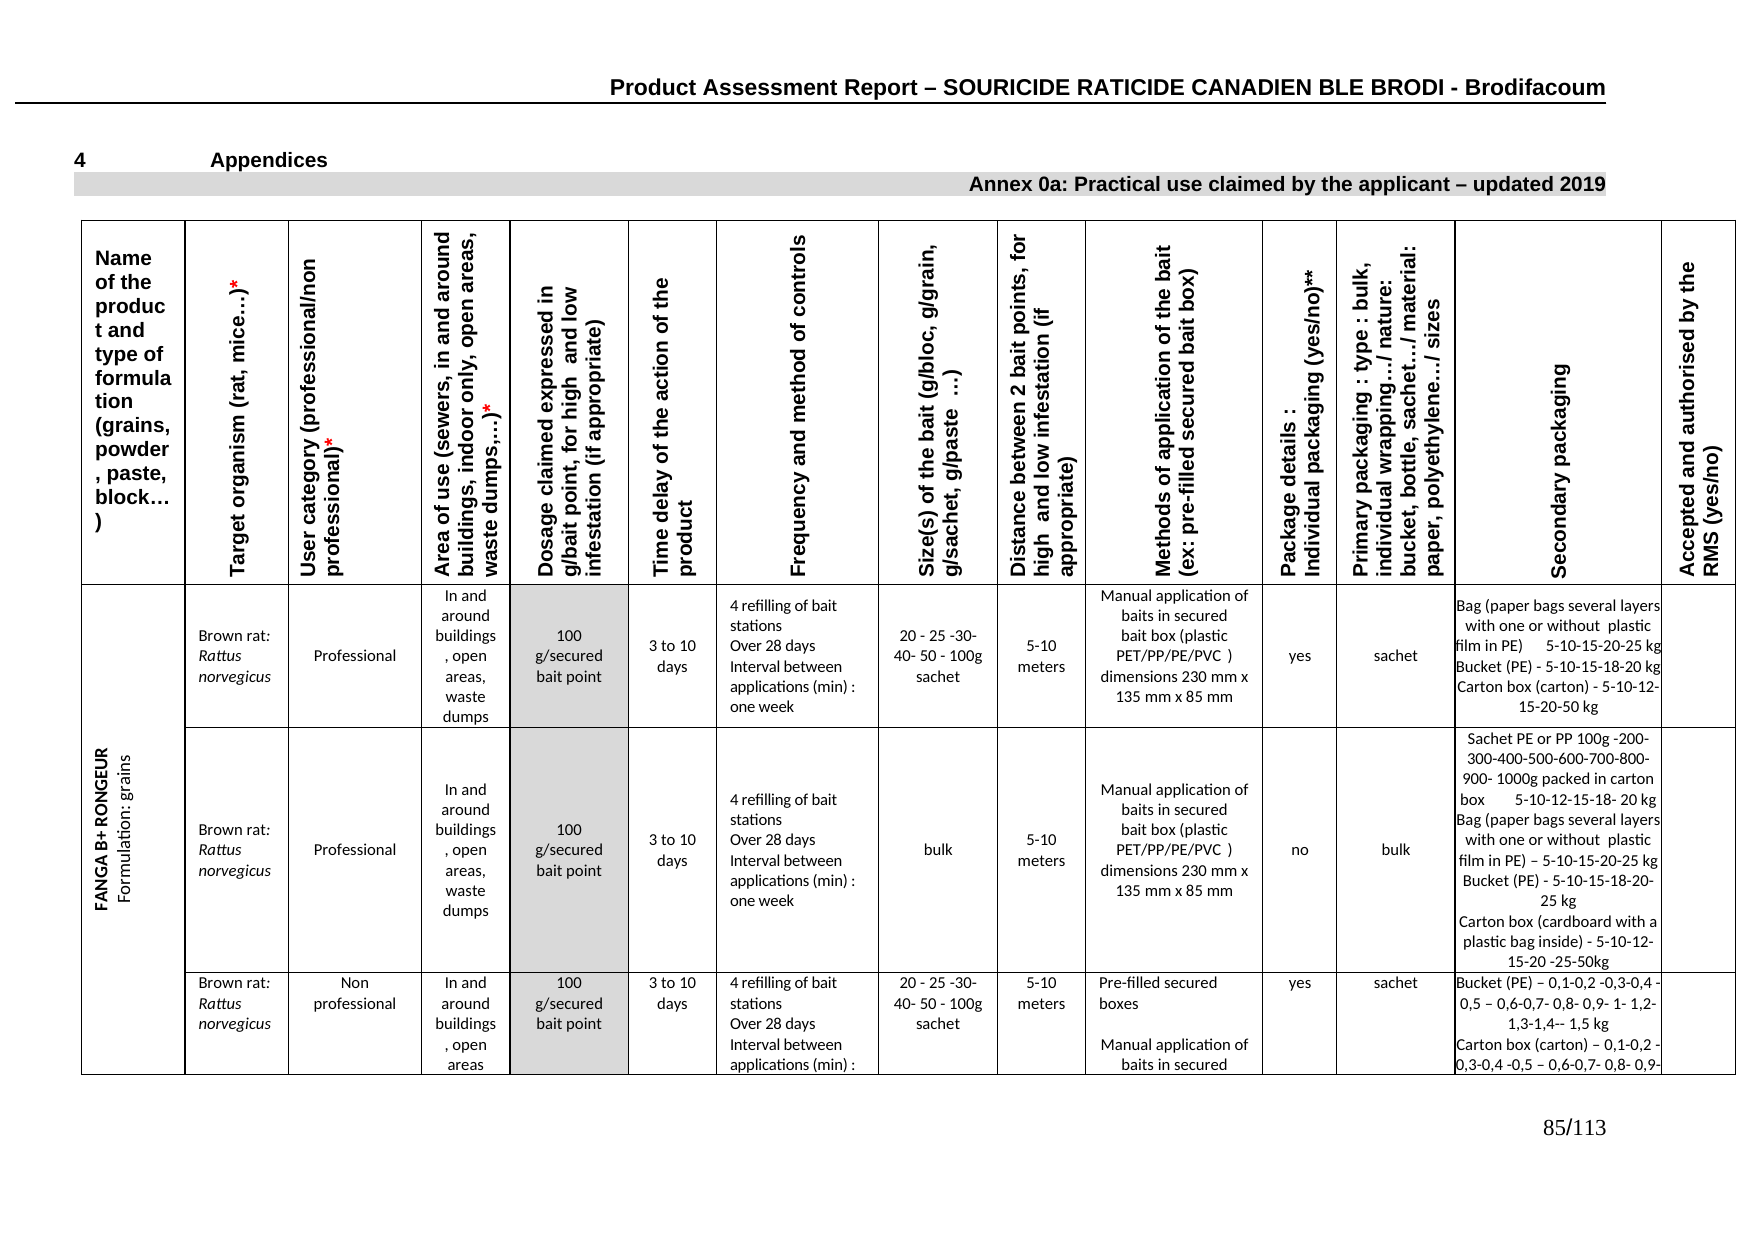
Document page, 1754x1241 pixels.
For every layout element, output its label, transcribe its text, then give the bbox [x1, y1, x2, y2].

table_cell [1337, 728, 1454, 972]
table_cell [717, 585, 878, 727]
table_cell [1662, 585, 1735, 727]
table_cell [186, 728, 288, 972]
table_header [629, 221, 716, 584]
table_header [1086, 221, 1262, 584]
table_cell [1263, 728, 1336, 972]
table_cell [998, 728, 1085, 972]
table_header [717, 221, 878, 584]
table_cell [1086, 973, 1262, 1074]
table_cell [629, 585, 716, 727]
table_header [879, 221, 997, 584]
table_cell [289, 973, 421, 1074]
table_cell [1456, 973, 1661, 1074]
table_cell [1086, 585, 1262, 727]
subtitle Annex 0a: Practical use claimed by the applicant – updated 2019 [74, 172, 1606, 196]
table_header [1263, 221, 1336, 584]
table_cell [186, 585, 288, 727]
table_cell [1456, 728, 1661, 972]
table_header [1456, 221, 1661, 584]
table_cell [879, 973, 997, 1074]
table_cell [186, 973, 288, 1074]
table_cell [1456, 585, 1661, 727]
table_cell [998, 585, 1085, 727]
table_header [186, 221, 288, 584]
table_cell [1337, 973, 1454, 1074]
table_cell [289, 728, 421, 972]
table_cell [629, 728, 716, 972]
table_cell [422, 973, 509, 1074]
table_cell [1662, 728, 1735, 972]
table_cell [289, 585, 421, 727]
subtitle Appendices [74, 148, 1606, 172]
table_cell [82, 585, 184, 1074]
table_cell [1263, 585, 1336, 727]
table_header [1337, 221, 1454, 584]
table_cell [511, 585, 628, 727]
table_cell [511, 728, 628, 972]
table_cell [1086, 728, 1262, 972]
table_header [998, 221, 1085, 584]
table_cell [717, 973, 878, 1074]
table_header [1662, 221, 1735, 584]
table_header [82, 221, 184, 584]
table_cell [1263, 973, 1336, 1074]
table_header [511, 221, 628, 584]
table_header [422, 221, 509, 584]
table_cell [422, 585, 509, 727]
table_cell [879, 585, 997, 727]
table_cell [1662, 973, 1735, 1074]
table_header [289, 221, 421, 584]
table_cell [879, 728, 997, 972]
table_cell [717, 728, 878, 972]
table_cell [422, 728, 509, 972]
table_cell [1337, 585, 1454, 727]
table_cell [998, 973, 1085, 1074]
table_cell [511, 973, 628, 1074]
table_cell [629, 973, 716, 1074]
